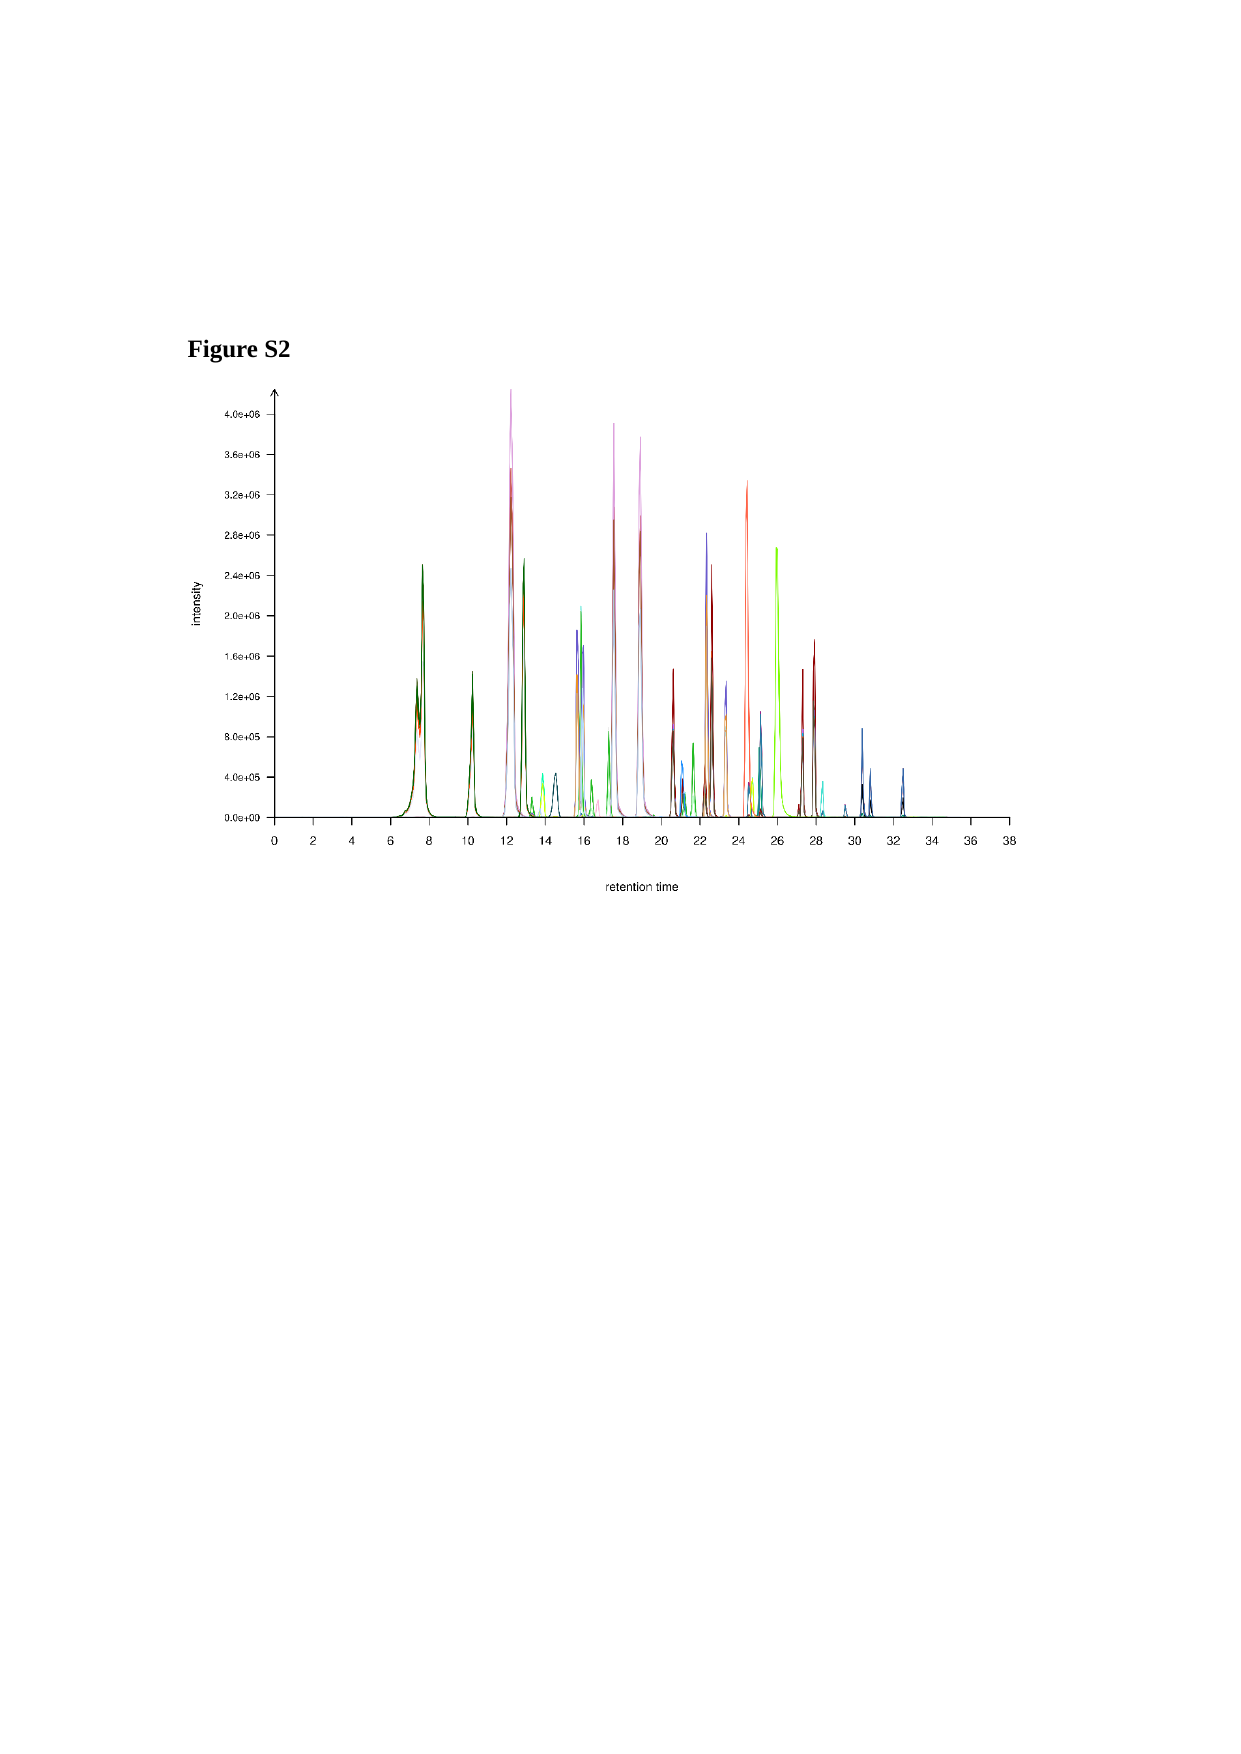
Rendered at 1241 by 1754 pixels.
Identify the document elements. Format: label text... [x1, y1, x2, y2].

text Figure S2 [187, 334, 1053, 363]
picture [187, 378, 1053, 892]
